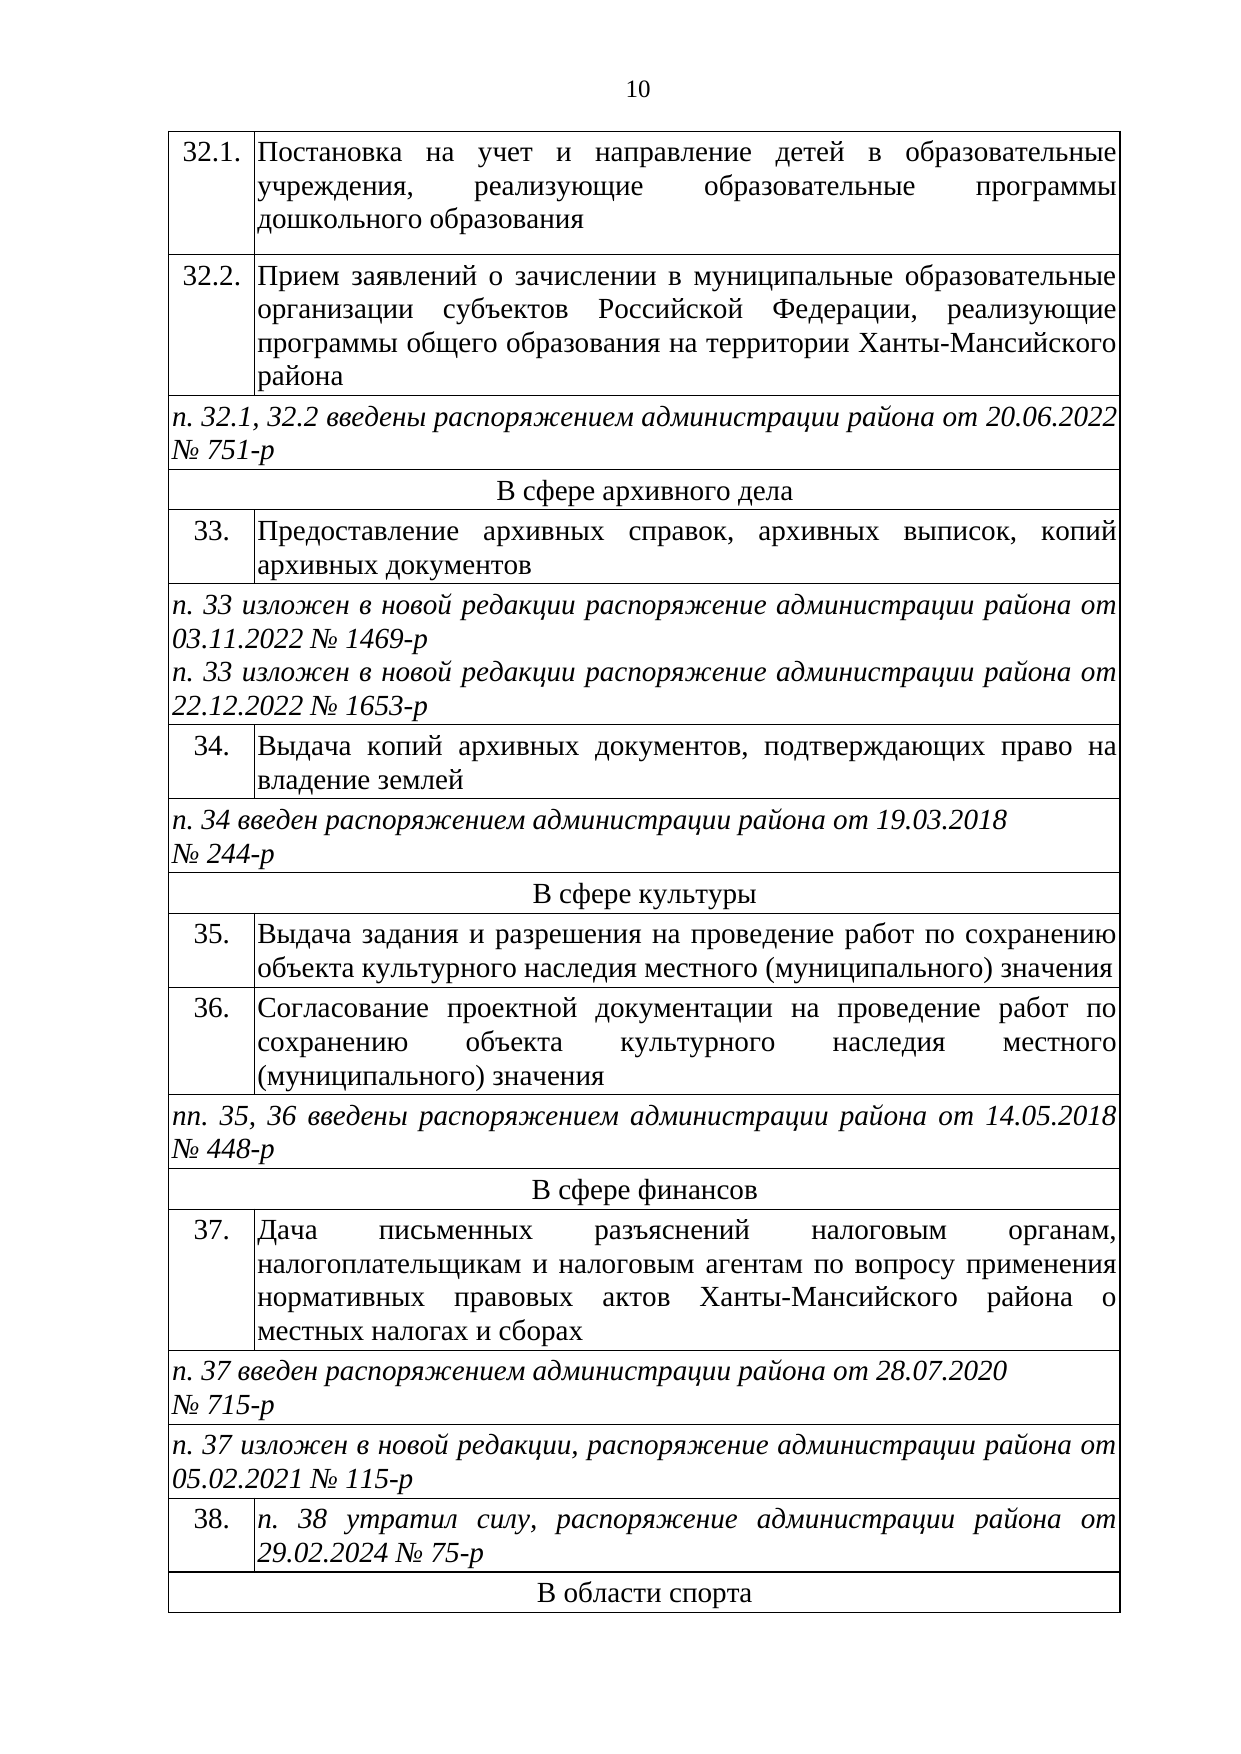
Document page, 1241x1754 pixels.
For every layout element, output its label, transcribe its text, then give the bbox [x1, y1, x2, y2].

table_cell 32.1. [169, 132, 254, 254]
table_cell п. 38 утратил силу, распоряжение администрации района от 29.02.2024 № 75-р [255, 1499, 1119, 1571]
table_cell Выдача задания и разрешения на проведение работ по сохранению объекта культурного наследия местного (муниципального) значения [255, 914, 1119, 987]
table_cell п. 33 изложен в новой редакции распоряжение администрации района от 03.11.2022 № 1469-р п. 33 изложен в новой редакции распоряжение администрации района от 22.12.2022 № 1653-р [169, 584, 1119, 724]
table_cell В сфере культуры [169, 873, 1119, 913]
table_cell 38. [169, 1499, 254, 1571]
table_cell 37. [169, 1210, 254, 1349]
table_cell Прием заявлений о зачислении в муниципальные образовательные организации субъектов Российской Федерации, реализующие программы общего образования на территории Ханты-Мансийского района [255, 255, 1119, 395]
table_cell 36. [169, 988, 254, 1094]
table_cell Постановка на учет и направление детей в образовательные учреждения, реализующие образовательные программы дошкольного образования [255, 132, 1119, 254]
table_cell п. 32.1, 32.2 введены распоряжением администрации района от 20.06.2022 № 751-р [169, 396, 1119, 469]
table_cell п. 34 введен распоряжением администрации района от 19.03.2018 № 244-р [169, 799, 1119, 872]
table_cell пп. 35, 36 введены распоряжением администрации района от 14.05.2018 № 448-р [169, 1095, 1119, 1168]
table_cell В сфере архивного дела [169, 470, 1119, 509]
table_cell Предоставление архивных справок, архивных выписок, копий архивных документов [255, 510, 1119, 583]
table_cell Дача письменных разъяснений налоговым органам, налогоплательщикам и налоговым агентам по вопросу применения нормативных правовых актов Ханты-Мансийского района о местных налогах и сборах [255, 1210, 1119, 1349]
table_cell 33. [169, 510, 254, 583]
table_cell Согласование проектной документации на проведение работ по сохранению объекта культурного наследия местного (муниципального) значения [255, 988, 1119, 1094]
table_cell 32.2. [169, 255, 254, 395]
table_cell п. 37 изложен в новой редакции, распоряжение администрации района от 05.02.2021 № 115-р [169, 1425, 1119, 1497]
table_cell п. 37 введен распоряжением администрации района от 28.07.2020 № 715-р [169, 1351, 1119, 1423]
table_cell В области спорта [169, 1573, 1119, 1612]
table_cell 35. [169, 914, 254, 987]
table_cell 34. [169, 725, 254, 798]
table_cell Выдача копий архивных документов, подтверждающих право на владение землей [255, 725, 1119, 798]
table_cell В сфере финансов [169, 1169, 1119, 1208]
